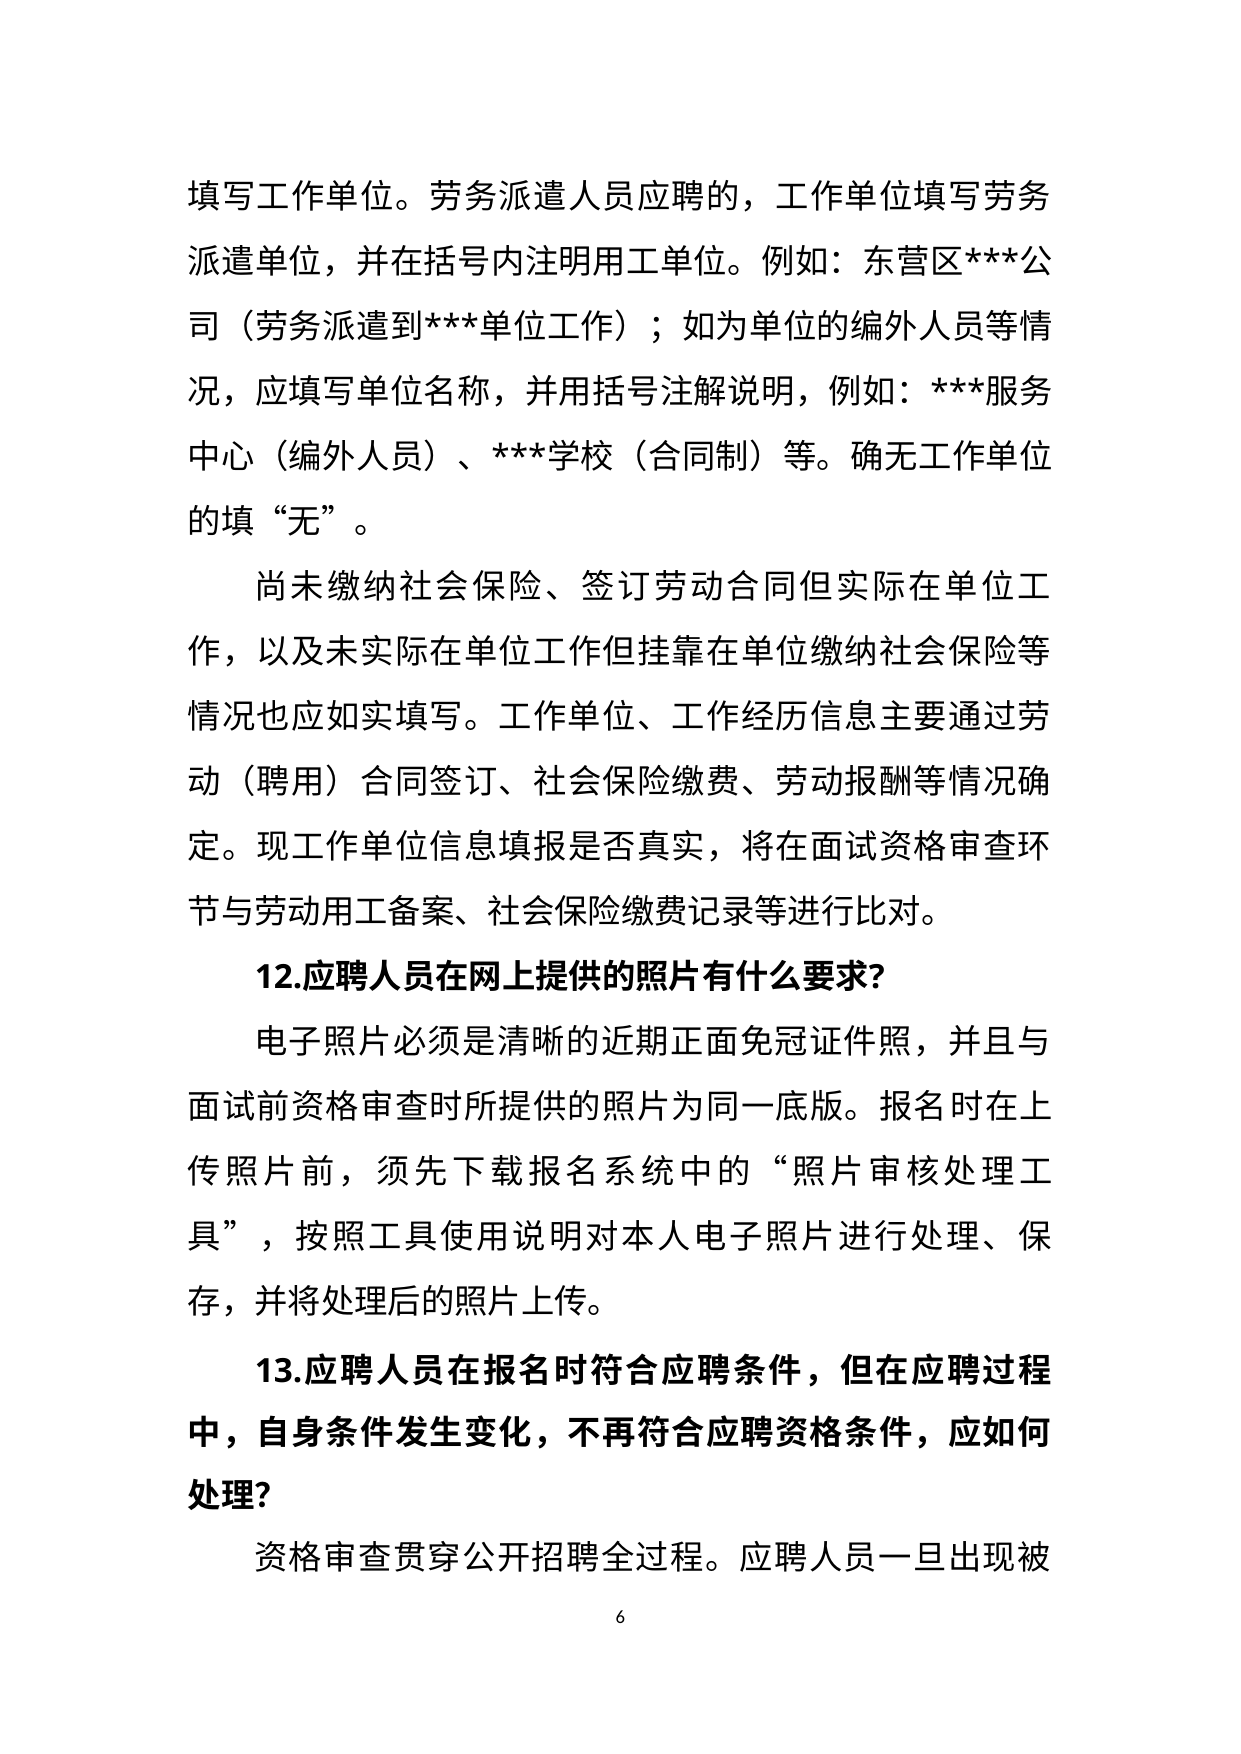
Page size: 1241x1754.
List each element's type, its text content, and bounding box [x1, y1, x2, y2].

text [187, 1519, 1053, 1582]
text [187, 162, 1053, 552]
text 电子照片必须是清晰的近期正面免冠证件照，并且与面试前资格审查时所提供的照片为同一底版。报名时在上传照片前，须先下载报名系统中的“照片审核处理工具”，按照工具使用说明对本人电子照片进行处理、保存，并将处理后的照片上传。 [187, 1007, 1053, 1332]
text 12.应聘人员在网上提供的照片有什么要求? [187, 942, 1053, 1007]
text 13.应聘人员在报名时符合应聘条件，但在应聘过程中，自身条件发生变化，不再符合应聘资格条件，应如何处理？ [187, 1332, 1053, 1519]
text 尚未缴纳社会保险、签订劳动合同但实际在单位工作，以及未实际在单位工作但挂靠在单位缴纳社会保险等情况也应如实填写。工作单位、工作经历信息主要通过劳动（聘用）合同签订、社会保险缴费、劳动报酬等情况确定。现工作单位信息填报是否真实，将在面试资格审查环节与劳动用工备案、社会保险缴费记录等进行比对。 [187, 552, 1053, 942]
